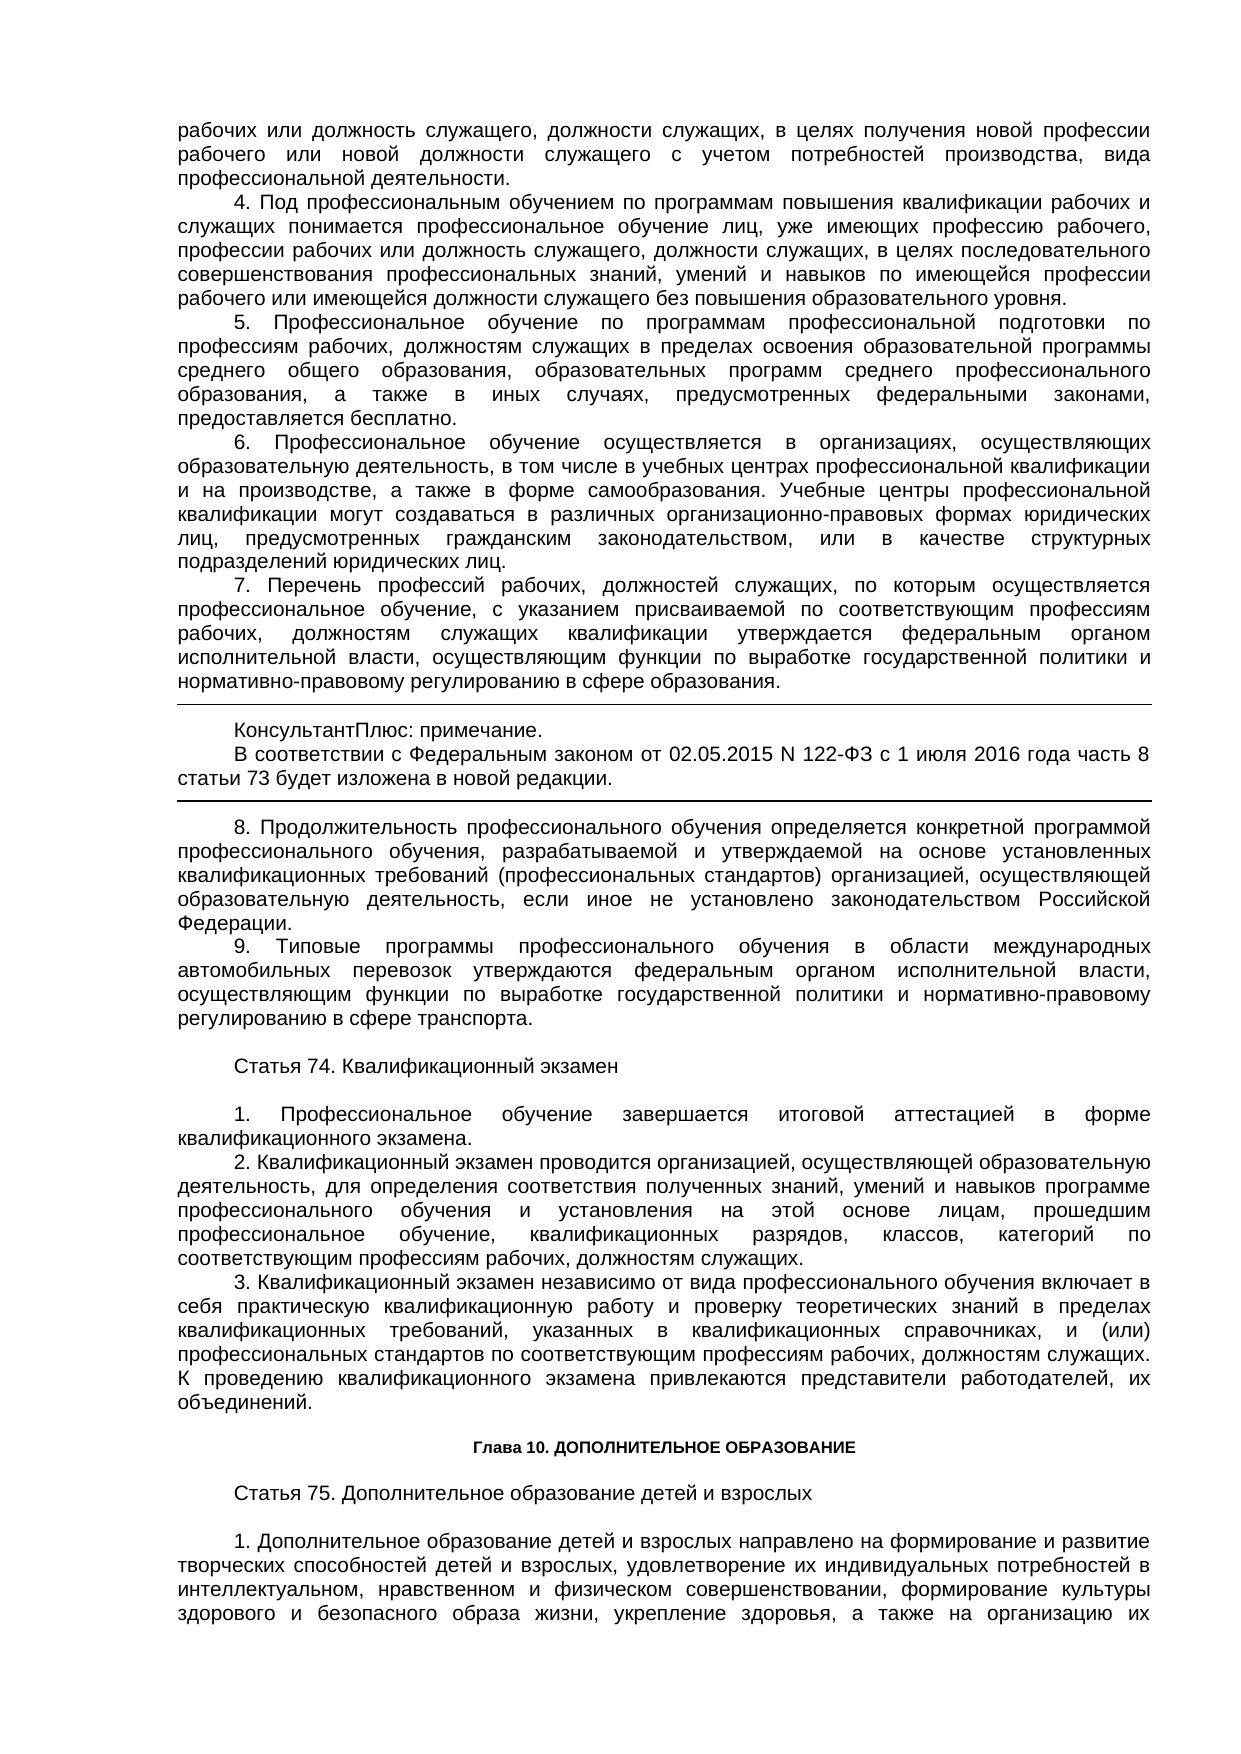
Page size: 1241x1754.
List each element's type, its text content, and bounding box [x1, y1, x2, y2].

text Статья 74. Квалификационный экзамен [177, 1054, 1152, 1078]
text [177, 118, 1152, 190]
text КонсультантПлюс: примечание. [177, 718, 1152, 742]
text 2. Квалификационный экзамен проводится организацией, осуществляющей образовательную деятельность, для определения соответствия полученных знаний, умений и навыков программе профессионального обучения и установления на этой основе лицам, прошедшим профессиональное обучение, квалификационных разрядов, классов, категорий по соответствующим профессиям рабочих, должностям служащих. [177, 1150, 1152, 1270]
text 1. Профессиональное обучение завершается итоговой аттестацией в форме квалификационного экзамена. [177, 1102, 1152, 1150]
text 5. Профессиональное обучение по программам профессиональной подготовки по профессиям рабочих, должностям служащих в пределах освоения образовательной программы среднего общего образования, образовательных программ среднего профессионального образования, а также в иных случаях, предусмотренных федеральными законами, предоставляется бесплатно. [177, 310, 1152, 429]
text 7. Перечень профессий рабочих, должностей служащих, по которым осуществляется профессиональное обучение, с указанием присваиваемой по соответствующим профессиям рабочих, должностям служащих квалификации утверждается федеральным органом исполнительной власти, осуществляющим функции по выработке государственной политики и нормативно-правовому регулированию в сфере образования. [177, 573, 1152, 693]
text 8. Продолжительность профессионального обучения определяется конкретной программой профессионального обучения, разрабатываемой и утверждаемой на основе установленных квалификационных требований (профессиональных стандартов) организацией, осуществляющей образовательную деятельность, если иное не установлено законодательством Российской Федерации. [177, 814, 1152, 934]
text 9. Типовые программы профессионального обучения в области международных автомобильных перевозок утверждаются федеральным органом исполнительной власти, осуществляющим функции по выработке государственной политики и нормативно-правовому регулированию в сфере транспорта. [177, 934, 1152, 1030]
text 6. Профессиональное обучение осуществляется в организациях, осуществляющих образовательную деятельность, в том числе в учебных центрах профессиональной квалификации и на производстве, а также в форме самообразования. Учебные центры профессиональной квалификации могут создаваться в различных организационно-правовых формах юридических лиц, предусмотренных гражданским законодательством, или в качестве структурных подразделений юридических лиц. [177, 429, 1152, 573]
text 3. Квалификационный экзамен независимо от вида профессионального обучения включает в себя практическую квалификационную работу и проверку теоретических знаний в пределах квалификационных требований, указанных в квалификационных справочниках, и (или) профессиональных стандартов по соответствующим профессиям рабочих, должностям служащих. К проведению квалификационного экзамена привлекаются представители работодателей, их объединений. [177, 1270, 1152, 1413]
text В соответствии с Федеральным законом от 02.05.2015 N 122-ФЗ с 1 июля 2016 года часть 8 статьи 73 будет изложена в новой редакции. [177, 742, 1152, 790]
title Глава 10. ДОПОЛНИТЕЛЬНОЕ ОБРАЗОВАНИЕ [177, 1437, 1152, 1457]
text 4. Под профессиональным обучением по программам повышения квалификации рабочих и служащих понимается профессиональное обучение лиц, уже имеющих профессию рабочего, профессии рабочих или должность служащего, должности служащих, в целях последовательного совершенствования профессиональных знаний, умений и навыков по имеющейся профессии рабочего или имеющейся должности служащего без повышения образовательного уровня. [177, 190, 1152, 310]
text Статья 75. Дополнительное образование детей и взрослых [177, 1481, 1152, 1504]
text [177, 1528, 1152, 1624]
